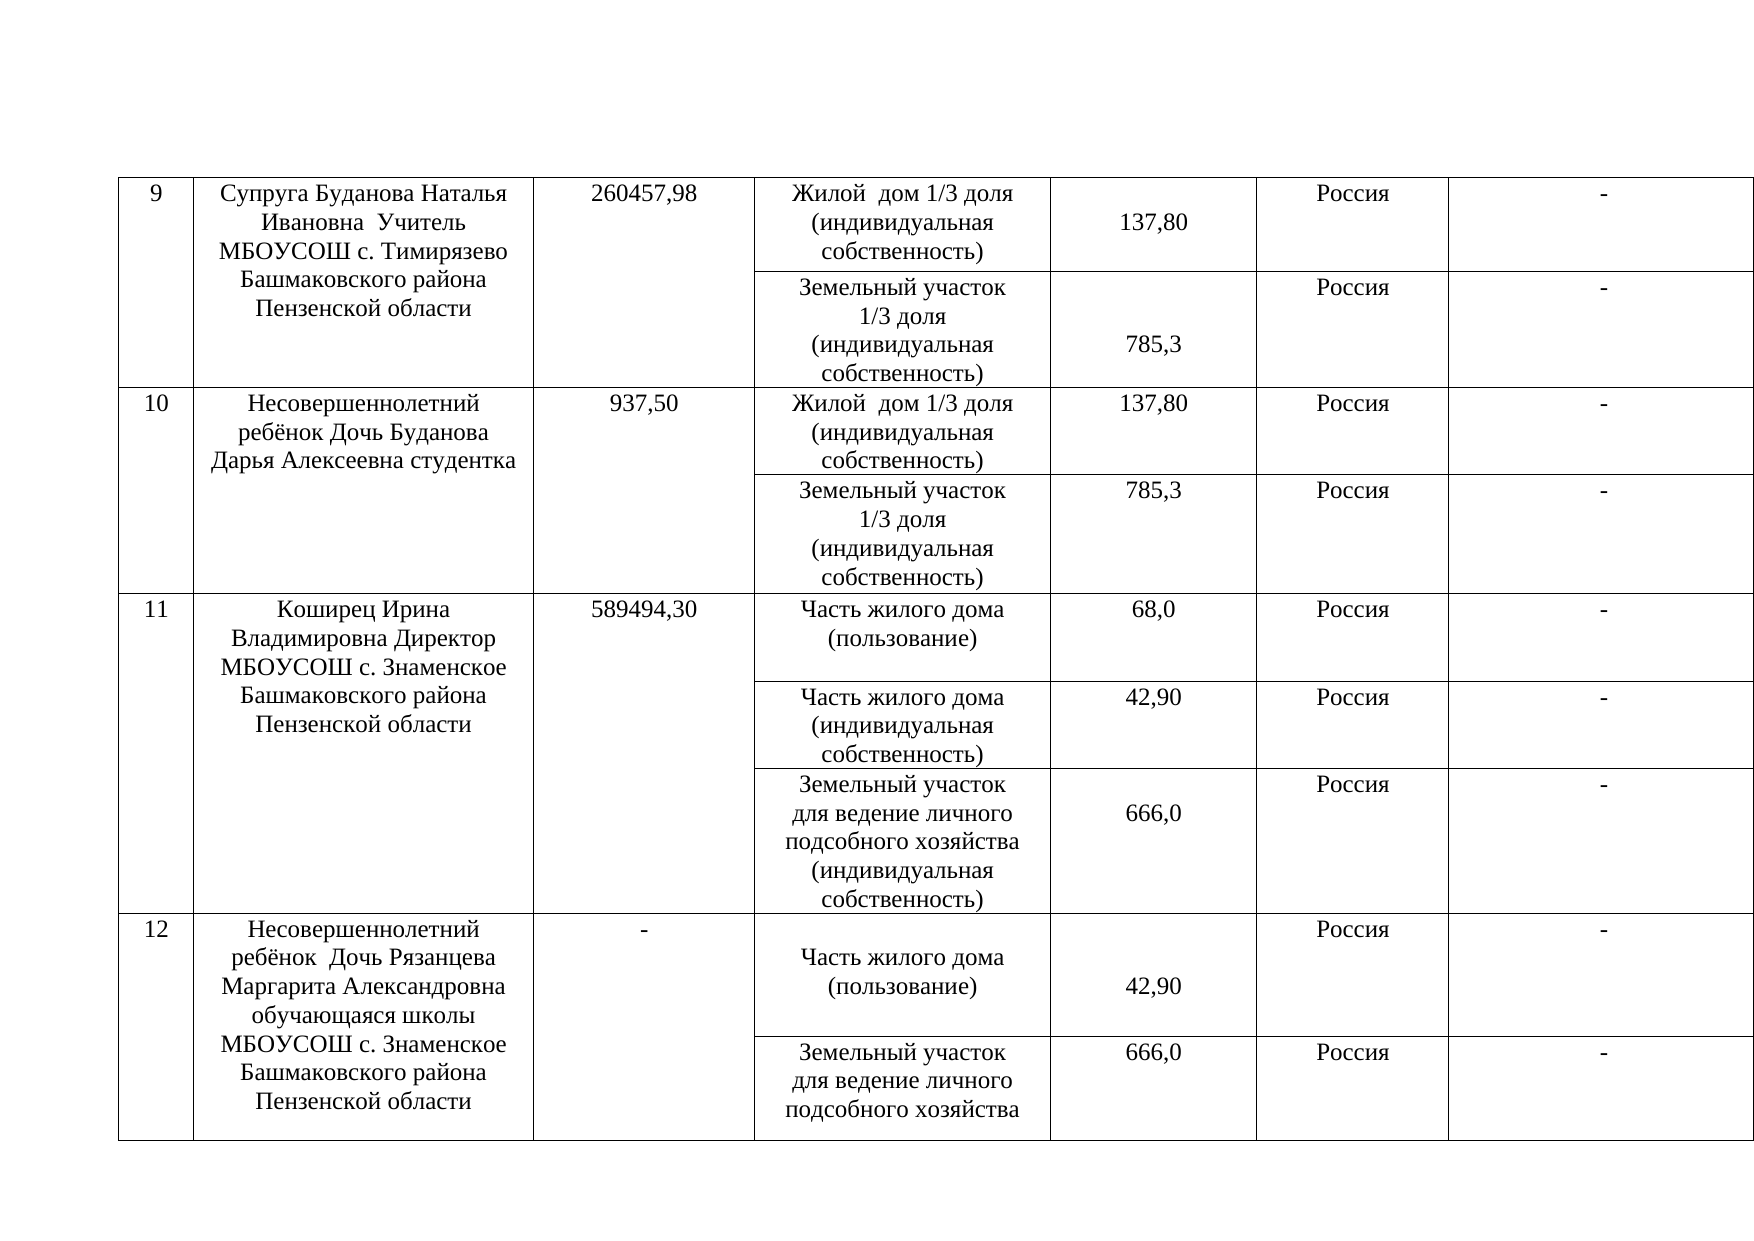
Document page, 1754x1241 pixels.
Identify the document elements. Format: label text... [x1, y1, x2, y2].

table_cell 589494,30 [534, 594, 754, 913]
table_cell - [534, 914, 754, 1140]
table_cell - [1449, 682, 1753, 768]
table_cell - [1449, 594, 1753, 681]
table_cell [755, 272, 1050, 387]
table_cell - [1449, 1037, 1753, 1140]
table_cell Супруга Буданова Наталья Ивановна Учитель МБОУСОШ с. Тимирязево Башмаковского района Пензенской области [194, 178, 533, 387]
table_cell Россия [1257, 475, 1448, 593]
table_cell 137,80 [1051, 178, 1256, 271]
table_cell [755, 1037, 1050, 1140]
table_cell Часть жилого дома (пользование) [755, 594, 1050, 681]
table_cell - [1449, 475, 1753, 593]
table_cell 785,3 [1051, 475, 1256, 593]
table_cell - [1449, 178, 1753, 271]
table_cell Россия [1257, 682, 1448, 768]
table_cell Россия [1257, 1037, 1448, 1140]
table_cell - [1449, 914, 1753, 1036]
table_cell Жилой дом 1/3 доля (индивидуальная собственность) [755, 388, 1050, 474]
table_cell 785,3 [1051, 272, 1256, 387]
table_cell Земельный участок для ведение личного подсобного хозяйства (индивидуальная собственность) [755, 769, 1050, 913]
table_cell 42,90 [1051, 682, 1256, 768]
table_cell Россия [1257, 272, 1448, 387]
table_cell Россия [1257, 769, 1448, 913]
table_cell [755, 178, 1050, 271]
table_cell Земельный участок 1/3 доля (индивидуальная собственность) [755, 475, 1050, 593]
table_cell Коширец Ирина Владимировна Директор МБОУСОШ с. Знаменское Башмаковского района Пензенской области [194, 594, 533, 913]
table_cell 42,90 [1051, 914, 1256, 1036]
table_cell - [1449, 272, 1753, 387]
table_cell - [1449, 769, 1753, 913]
table_cell - [1449, 388, 1753, 474]
table_cell Часть жилого дома (индивидуальная собственность) [755, 682, 1050, 768]
table_cell 937,50 [534, 388, 754, 593]
table_cell 10 [119, 388, 193, 593]
table_cell Россия [1257, 594, 1448, 681]
table_cell 68,0 [1051, 594, 1256, 681]
table_cell 12 [119, 914, 193, 1140]
table_cell 9 [119, 178, 193, 387]
table_cell Часть жилого дома (пользование) [755, 914, 1050, 1036]
table_cell Несовершеннолетний ребёнок Дочь Буданова Дарья Алексеевна студентка [194, 388, 533, 593]
table_cell 666,0 [1051, 1037, 1256, 1140]
table_cell Россия [1257, 388, 1448, 474]
table_cell Несовершеннолетний ребёнок Дочь Рязанцева Маргарита Александровна обучающаяся школы МБОУСОШ с. Знаменское Башмаковского района Пензенской области [194, 914, 533, 1140]
table_cell 137,80 [1051, 388, 1256, 474]
table_cell 11 [119, 594, 193, 913]
table_cell 666,0 [1051, 769, 1256, 913]
table_cell Россия [1257, 914, 1448, 1036]
table_cell 260457,98 [534, 178, 754, 387]
table_cell Россия [1257, 178, 1448, 271]
